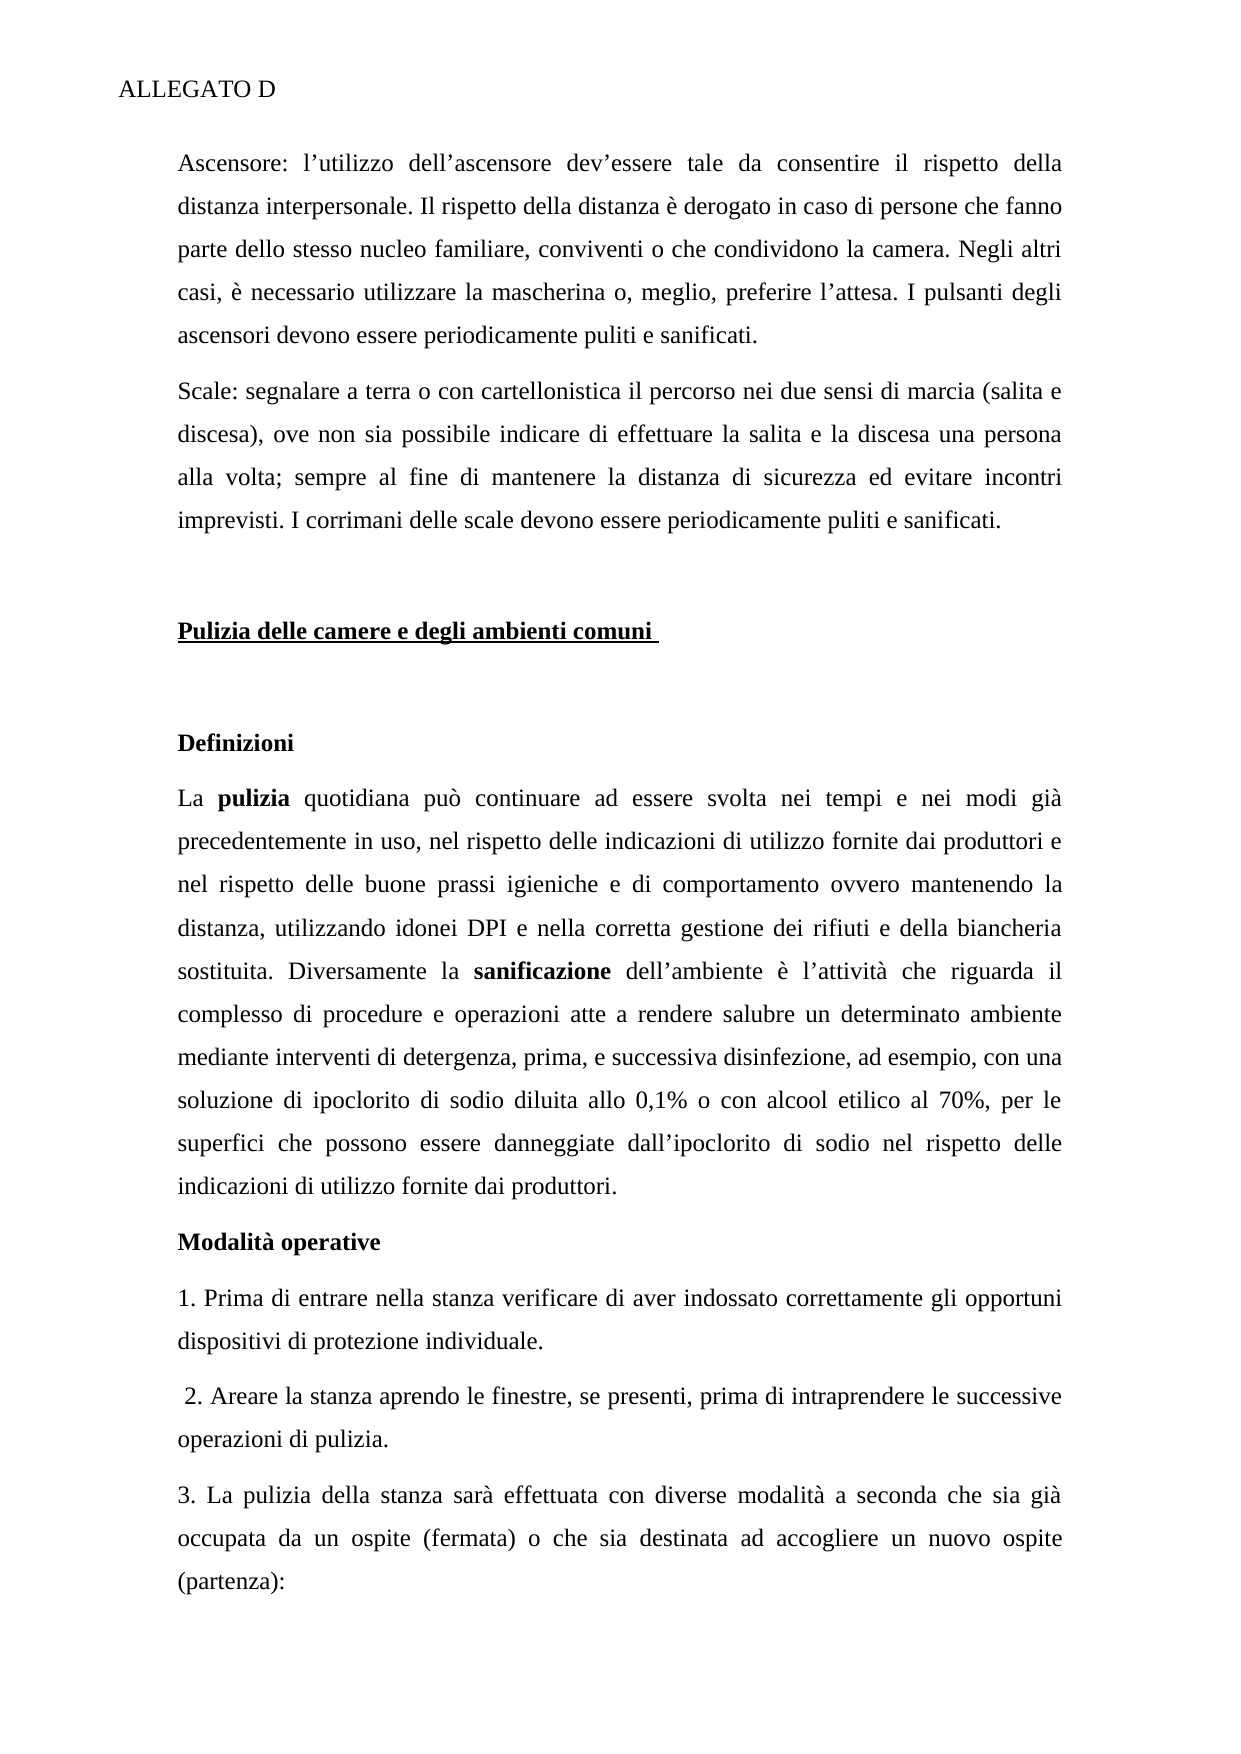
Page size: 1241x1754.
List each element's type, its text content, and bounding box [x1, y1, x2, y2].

text Pulizia delle camere e degli ambienti comuni [177, 616, 1063, 645]
text 1. Prima di entrare nella stanza verificare di aver indossato correttamente gli opportuni dispositivi di protezione individuale. [177, 1283, 1063, 1354]
text 2. Areare la stanza aprendo le finestre, se presenti, prima di intraprendere le successive operazioni di pulizia. [177, 1381, 1063, 1453]
text La pulizia quotidiana può continuare ad essere svolta nei tempi e nei modi già precedentemente in uso, nel rispetto delle indicazioni di utilizzo fornite dai produttori e nel rispetto delle buone prassi igieniche e di comportamento ovvero mantenendo la distanza, utilizzando idonei DPI e nella corretta gestione dei rifiuti e della biancheria sostituita. Diversamente la sanificazione dell’ambiente è l’attività che riguarda il complesso di procedure e operazioni atte a rendere salubre un determinato ambiente mediante interventi di detergenza, prima, e successiva disinfezione, ad esempio, con una soluzione di ipoclorito di sodio diluita allo 0,1% o con alcool etilico al 70%, per le superfici che possono essere danneggiate dall’ipoclorito di sodio nel rispetto delle indicazioni di utilizzo fornite dai produttori. [177, 783, 1063, 1200]
text Ascensore: l’utilizzo dell’ascensore dev’essere tale da consentire il rispetto della distanza interpersonale. Il rispetto della distanza è derogato in caso di persone che fanno parte dello stesso nucleo familiare, conviventi o che condividono la camera. Negli altri casi, è necessario utilizzare la mascherina o, meglio, preferire l’attesa. I pulsanti degli ascensori devono essere periodicamente puliti e sanificati. [177, 148, 1063, 349]
text Modalità operative [177, 1227, 1063, 1256]
text 3. La pulizia della stanza sarà effettuata con diverse modalità a seconda che sia già occupata da un ospite (fermata) o che sia destinata ad accogliere un nuovo ospite (partenza): [177, 1480, 1063, 1595]
text Scale: segnalare a terra o con cartellonistica il percorso nei due sensi di marcia (salita e discesa), ove non sia possibile indicare di effettuare la salita e la discesa una persona alla volta; sempre al fine di mantenere la distanza di sicurezza ed evitare incontri imprevisti. I corrimani delle scale devono essere periodicamente puliti e sanificati. [177, 376, 1063, 534]
text Definizioni [177, 728, 1063, 756]
